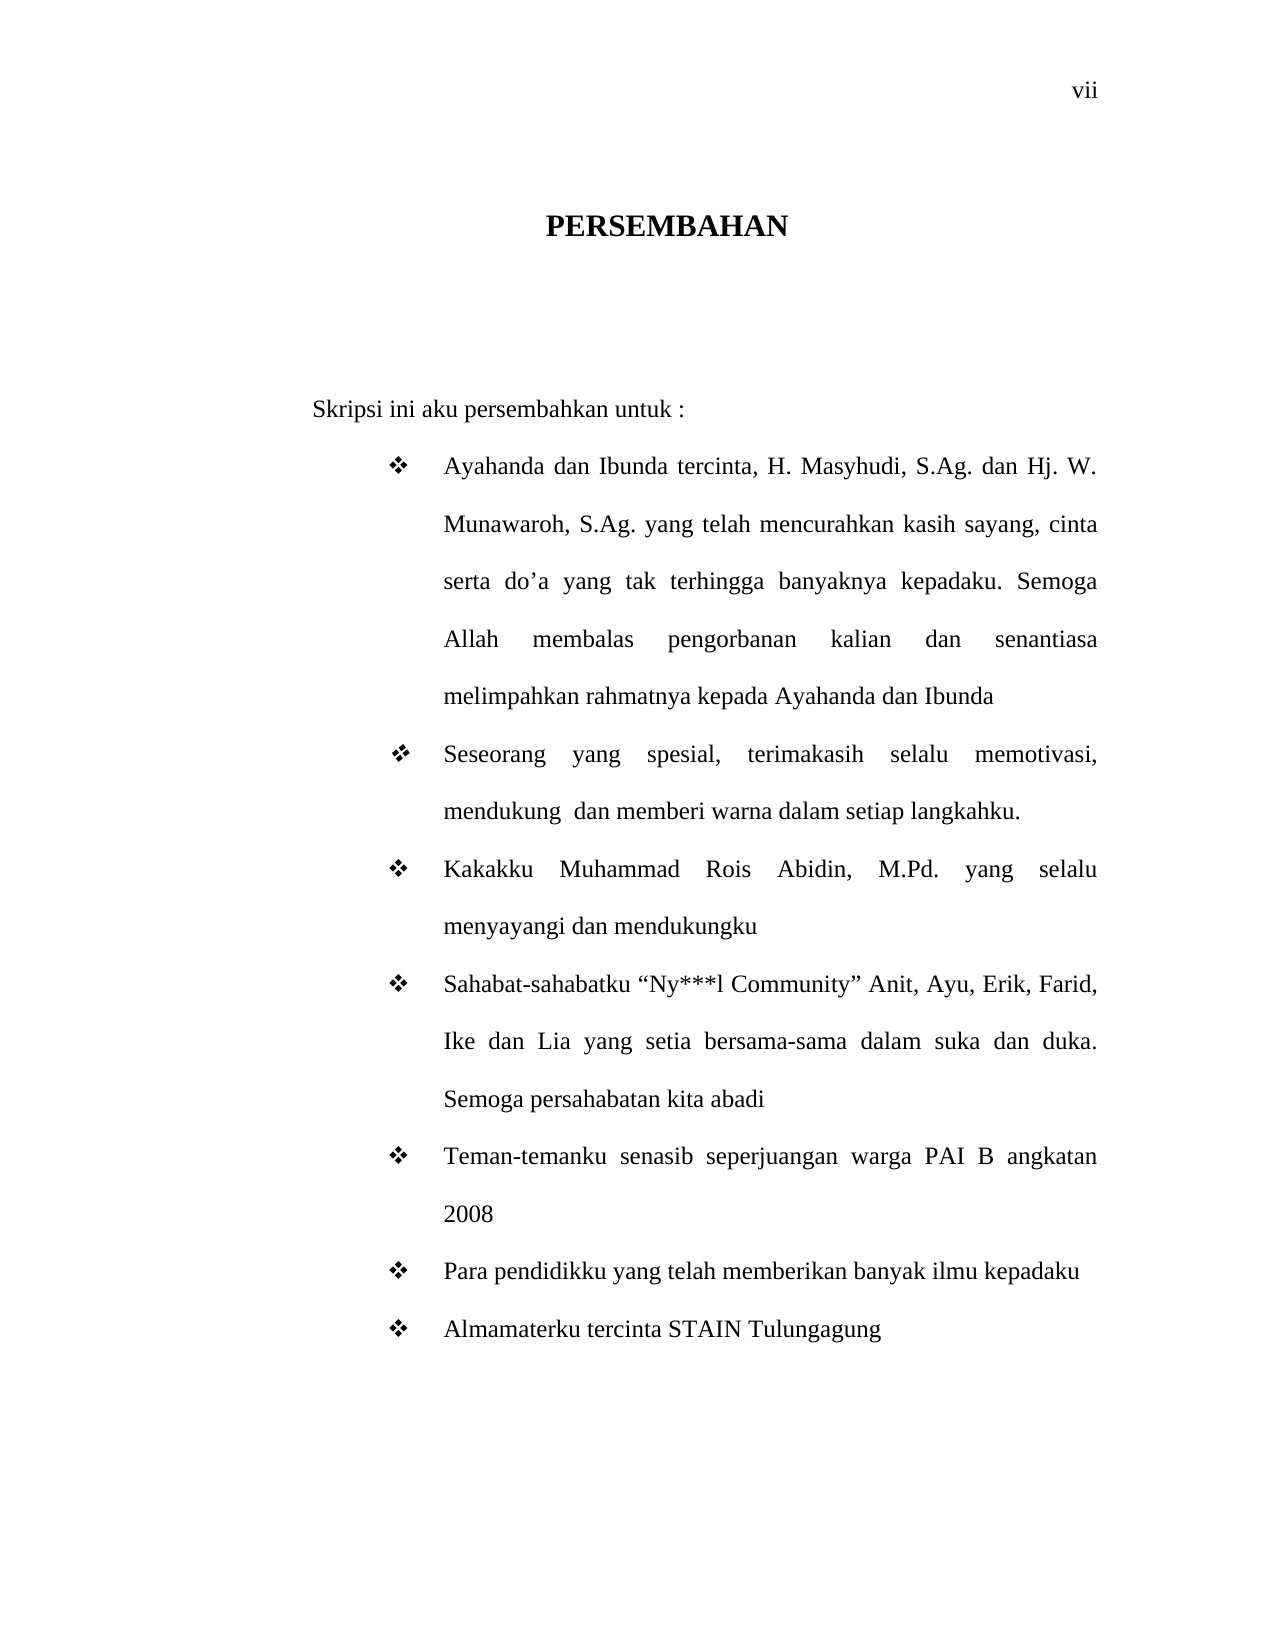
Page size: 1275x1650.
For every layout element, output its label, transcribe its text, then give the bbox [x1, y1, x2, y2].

text PERSEMBAHAN [237, 207, 1098, 243]
list Para pendidikku yang telah memberikan banyak ilmu kepadaku [387, 1256, 1098, 1285]
list Teman-temanku senasib seperjuangan warga PAI B angkatan 2008 [387, 1141, 1098, 1227]
text Skripsi ini aku persembahkan untuk : [237, 394, 1098, 422]
list Ayahanda dan Ibunda tercinta, H. Masyhudi, S.Ag. dan Hj. W. Munawaroh, S.Ag. yang telah mencurahkan kasih sayang, cinta serta do’a yang tak terhingga banyaknya kepadaku. Semoga Allah membalas pengorbanan kalian dan senantiasa melimpahkan rahmatnya kepada Ayahanda dan Ibunda [387, 451, 1098, 710]
list Seseorang yang spesial, terimakasih selalu memotivasi, mendukung dan memberi warna dalam setiap langkahku. [387, 739, 1098, 825]
list Kakakku Muhammad Rois Abidin, M.Pd. yang selalu menyayangi dan mendukungku [387, 854, 1098, 940]
list Sahabat-sahabatku “Ny***l Community” Anit, Ayu, Erik, Farid, Ike dan Lia yang setia bersama-sama dalam suka dan duka. Semoga persahabatan kita abadi [387, 969, 1098, 1112]
list Almamaterku tercinta STAIN Tulungagung [387, 1314, 1098, 1342]
